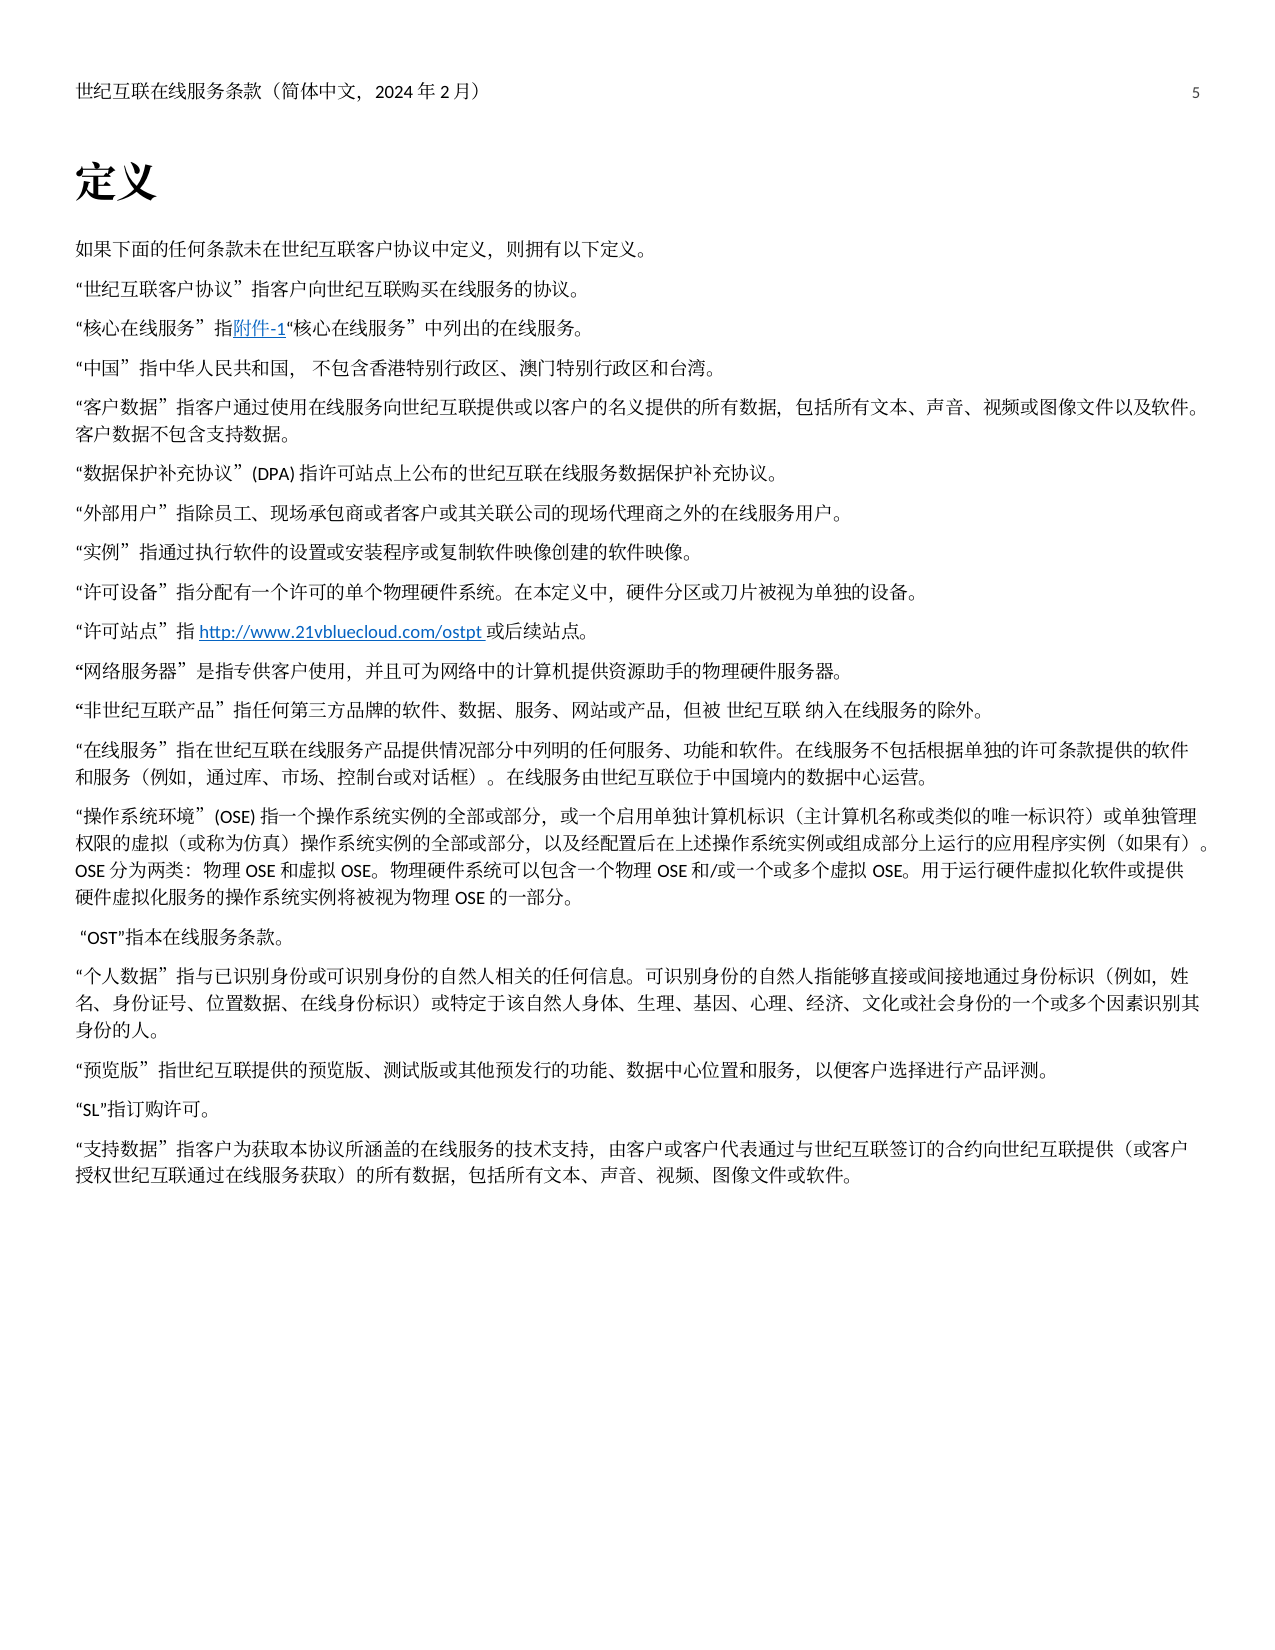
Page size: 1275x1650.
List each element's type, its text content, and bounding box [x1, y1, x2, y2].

list “外部用户”指除员工、现场承包商或者客户或其关联公司的现场代理商之外的在线服务用户。 [75, 499, 1200, 526]
list “预览版”指世纪互联提供的预览版、测试版或其他预发行的功能、数据中心位置和服务，以便客户选择进行产品评测。 [75, 1055, 1200, 1082]
list “非世纪互联产品”指任何第三方品牌的软件、数据、服务、网站或产品，但被 世纪互联 纳入在线服务的除外。 [75, 696, 1200, 723]
list “世纪互联客户协议”指客户向世纪互联购买在线服务的协议。 [75, 274, 1200, 301]
list “许可设备”指分配有一个许可的单个物理硬件系统。在本定义中，硬件分区或刀片被视为单独的设备。 [75, 578, 1200, 605]
list “核心在线服务”指附件-1“核心在线服务”中列出的在线服务。 [75, 314, 1200, 341]
list “支持数据”指客户为获取本协议所涵盖的在线服务的技术支持，由客户或客户代表通过与世纪互联签订的合约向世纪互联提供（或客户授权世纪互联通过在线服务获取）的所有数据，包括所有文本、声音、视频、图像文件或软件。 [75, 1134, 1200, 1188]
list “操作系统环境”(OSE) 指一个操作系统实例的全部或部分，或一个启用单独计算机标识（主计算机名称或类似的唯一标识符）或单独管理权限的虚拟（或称为仿真）操作系统实例的全部或部分，以及经配置后在上述操作系统实例或组成部分上运行的应用程序实例（如果有）。OSE 分为两类：物理 OSE 和虚拟 OSE。物理硬件系统可以包含一个物理 OSE 和/或一个或多个虚拟 OSE。用于运行硬件虚拟化软件或提供硬件虚拟化服务的操作系统实例将被视为物理 OSE 的一部分。 [75, 802, 1200, 910]
list “SL”指订购许可。 [75, 1095, 1200, 1122]
list “中国”指中华人民共和国， 不包含香港特别行政区、澳门特别行政区和台湾。 [75, 353, 1200, 380]
list “OST”指本在线服务条款。 [75, 922, 1200, 949]
list 如果下面的任何条款未在世纪互联客户协议中定义，则拥有以下定义。 [75, 235, 1200, 262]
text “网络服务器”是指专供客户使用，并且可为网络中的计算机提供资源助手的物理硬件服务器。 [75, 657, 1200, 684]
list “实例”指通过执行软件的设置或安装程序或复制软件映像创建的软件映像。 [75, 538, 1200, 565]
list “数据保护补充协议”(DPA) 指许可站点上公布的世纪互联在线服务数据保护补充协议。 [75, 459, 1200, 486]
list “客户数据”指客户通过使用在线服务向世纪互联提供或以客户的名义提供的所有数据，包括所有文本、声音、视频或图像文件以及软件。客户数据不包含支持数据。 [75, 393, 1200, 447]
list “许可站点”指http://www.21vbluecloud.com/ostpt或后续站点。 [75, 617, 1200, 644]
list “在线服务”指在世纪互联在线服务产品提供情况部分中列明的任何服务、功能和软件。在线服务不包括根据单独的许可条款提供的软件和服务（例如，通过库、市场、控制台或对话框）。在线服务由世纪互联位于中国境内的数据中心运营。 [75, 736, 1200, 789]
list “个人数据”指与已识别身份或可识别身份的自然人相关的任何信息。可识别身份的自然人指能够直接或间接地通过身份标识（例如，姓名、身份证号、位置数据、在线身份标识）或特定于该自然人身体、生理、基因、心理、经济、文化或社会身份的一个或多个因素识别其身份的人。 [75, 962, 1200, 1043]
subtitle 定义 [75, 150, 1200, 210]
